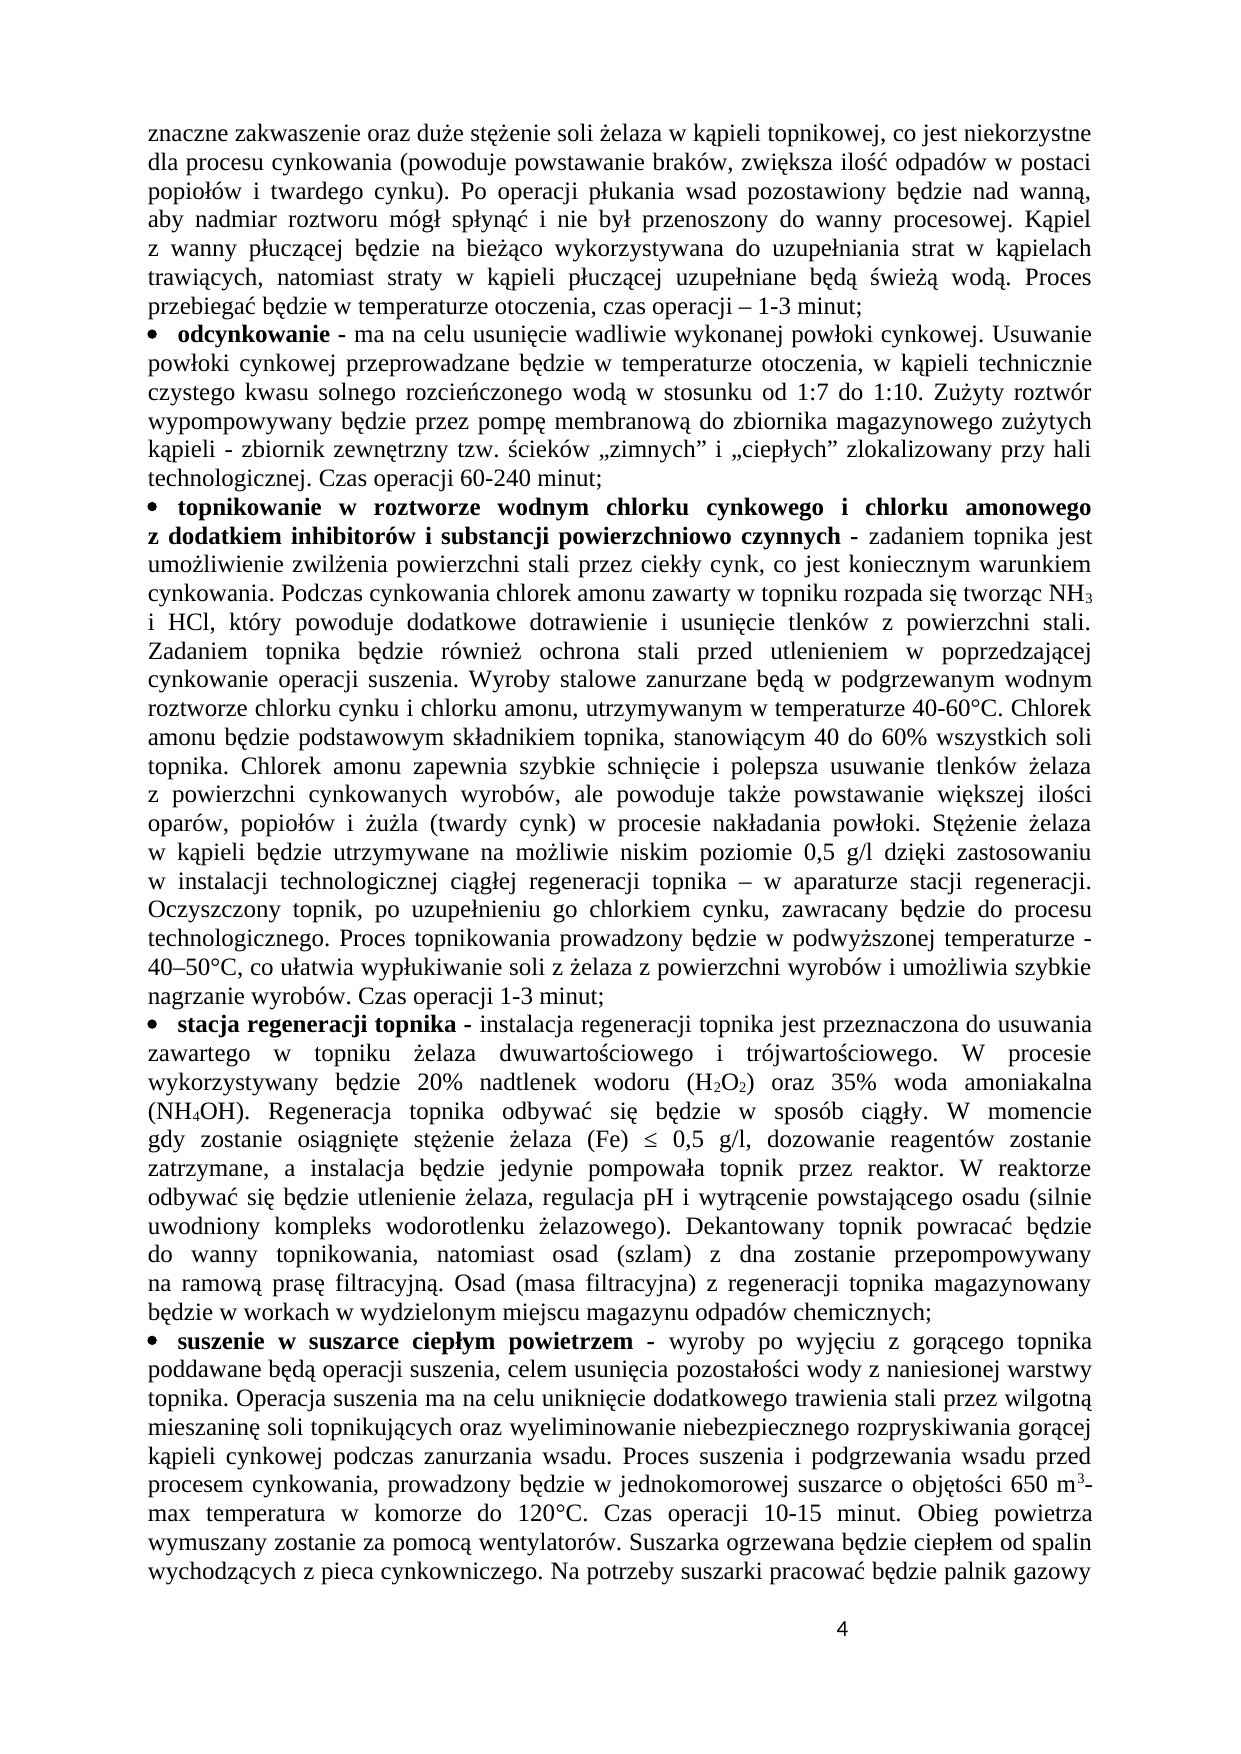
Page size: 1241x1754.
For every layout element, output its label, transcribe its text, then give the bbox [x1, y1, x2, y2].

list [148, 1326, 1092, 1584]
list odcynkowanie - ma na celu usunięcie wadliwie wykonanej powłoki cynkowej. Usuwanie powłoki cynkowej przeprowadzane będzie w temperaturze otoczenia, w kąpieli technicznie czystego kwasu solnego rozcieńczonego wodą w stosunku od 1:7 do 1:10. Zużyty roztwór wypompowywany będzie przez pompę membranową do zbiornika magazynowego zużytych kąpieli - zbiornik zewnętrzny tzw. ścieków „zimnych” i „ciepłych” zlokalizowany przy hali technologicznej. Czas operacji 60-240 minut; [148, 319, 1092, 492]
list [148, 118, 1092, 319]
list topnikowanie w roztworze wodnym chlorku cynkowego i chlorku amonowego z dodatkiem inhibitorów i substancji powierzchniowo czynnych - zadaniem topnika jest umożliwienie zwilżenia powierzchni stali przez ciekły cynk, co jest koniecznym warunkiem cynkowania. Podczas cynkowania chlorek amonu zawarty w topniku rozpada się tworząc NH3 i HCl, który powoduje dodatkowe dotrawienie i usunięcie tlenków z powierzchni stali. Zadaniem topnika będzie również ochrona stali przed utlenieniem w poprzedzającej cynkowanie operacji suszenia. Wyroby stalowe zanurzane będą w podgrzewanym wodnym roztworze chlorku cynku i chlorku amonu, utrzymywanym w temperaturze 40-60°C. Chlorek amonu będzie podstawowym składnikiem topnika, stanowiącym 40 do 60% wszystkich soli topnika. Chlorek amonu zapewnia szybkie schnięcie i polepsza usuwanie tlenków żelaza z powierzchni cynkowanych wyrobów, ale powoduje także powstawanie większej ilości oparów, popiołów i żużla (twardy cynk) w procesie nakładania powłoki. Stężenie żelaza w kąpieli będzie utrzymywane na możliwie niskim poziomie 0,5 g/l dzięki zastosowaniu w instalacji technologicznej ciągłej regeneracji topnika – w aparaturze stacji regeneracji. Oczyszczony topnik, po uzupełnieniu go chlorkiem cynku, zawracany będzie do procesu technologicznego. Proces topnikowania prowadzony będzie w podwyższonej temperaturze - 40–50°C, co ułatwia wypłukiwanie soli z żelaza z powierzchni wyrobów i umożliwia szybkie nagrzanie wyrobów. Czas operacji 1-3 minut; [148, 492, 1092, 1009]
list stacja regeneracji topnika - instalacja regeneracji topnika jest przeznaczona do usuwania zawartego w topniku żelaza dwuwartościowego i trójwartościowego. W procesie wykorzystywany będzie 20% nadtlenek wodoru (H2O2) oraz 35% woda amoniakalna (NH4OH). Regeneracja topnika odbywać się będzie w sposób ciągły. W momencie gdy zostanie osiągnięte stężenie żelaza (Fe) ≤ 0,5 g/l, dozowanie reagentów zostanie zatrzymane, a instalacja będzie jedynie pompowała topnik przez reaktor. W reaktorze odbywać się będzie utlenienie żelaza, regulacja pH i wytrącenie powstającego osadu (silnie uwodniony kompleks wodorotlenku żelazowego). Dekantowany topnik powracać będzie do wanny topnikowania, natomiast osad (szlam) z dna zostanie przepompowywany na ramową prasę filtracyjną. Osad (masa filtracyjna) z regeneracji topnika magazynowany będzie w workach w wydzielonym miejscu magazynu odpadów chemicznych; [148, 1009, 1092, 1326]
